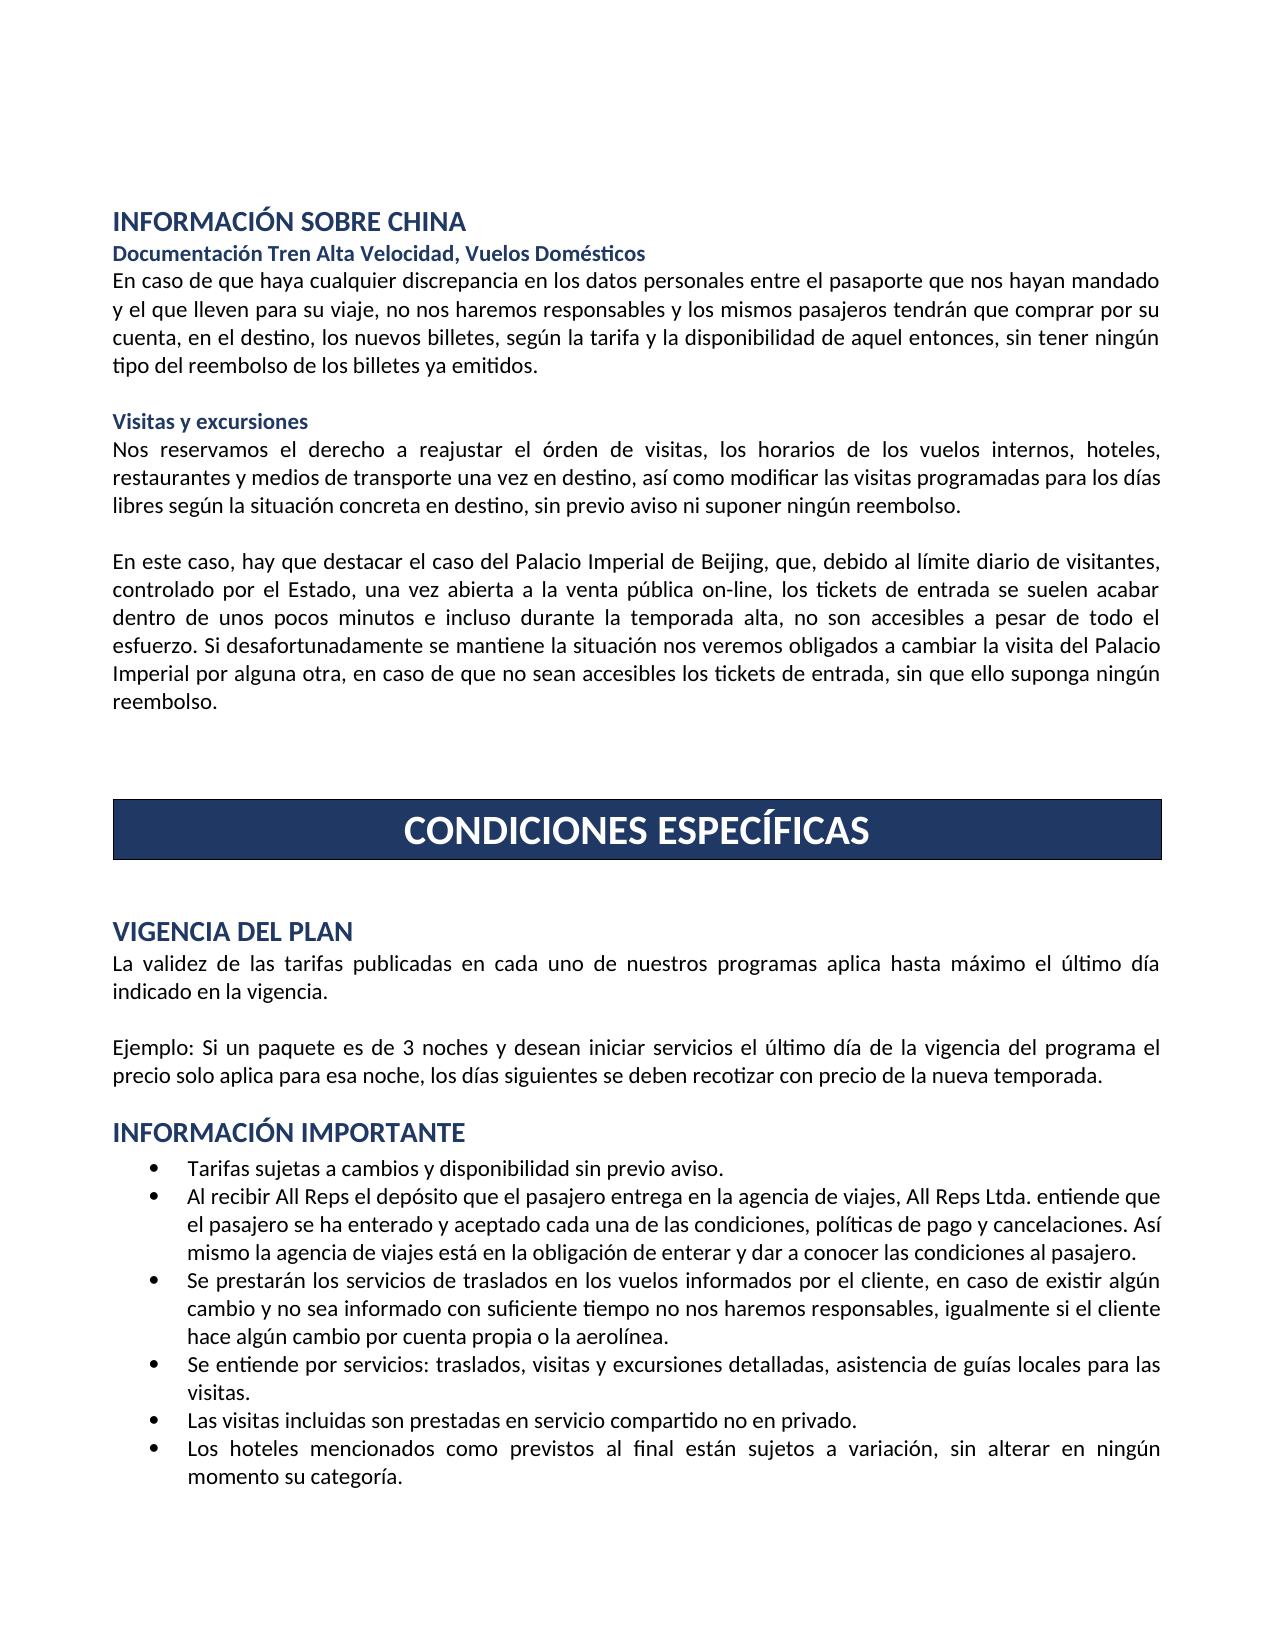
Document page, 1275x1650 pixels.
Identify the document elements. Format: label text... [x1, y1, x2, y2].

text La validez de las tarifas publicadas en cada uno de nuestros programas aplica hasta máximo el último día indicado en la vigencia. [112, 949, 1162, 1005]
text Ejemplo: Si un paquete es de 3 noches y desean iniciar servicios el último día de la vigencia del programa el precio solo aplica para esa noche, los días siguientes se deben recotizar con precio de la nueva temporada. [112, 1033, 1162, 1089]
text INFORMACIÓN IMPORTANTE [112, 1114, 1162, 1150]
text Los hoteles mencionados como previstos al final están sujetos a variación, sin alterar en ningún momento su categoría. [150, 1434, 1162, 1490]
text Las visitas incluidas son prestadas en servicio compartido no en privado. [150, 1406, 1162, 1434]
text Documentación Tren Alta Velocidad, Vuelos Domésticos [112, 239, 1162, 267]
text En caso de que haya cualquier discrepancia en los datos personales entre el pasaporte que nos hayan mandado y el que lleven para su viaje, no nos haremos responsables y los mismos pasajeros tendrán que comprar por su cuenta, en el destino, los nuevos billetes, según la tarifa y la disponibilidad de aquel entonces, sin tener ningún tipo del reembolso de los billetes ya emitidos. [112, 267, 1162, 379]
text Nos reservamos el derecho a reajustar el órden de visitas, los horarios de los vuelos internos, hoteles, restaurantes y medios de transporte una vez en destino, así como modificar las visitas programadas para los días libres según la situación concreta en destino, sin previo aviso ni suponer ningún reembolso. [112, 435, 1162, 519]
text INFORMACIÓN SOBRE CHINA [112, 203, 1162, 239]
text Visitas y excursiones [112, 407, 1162, 435]
text VIGENCIA DEL PLAN [112, 913, 1162, 949]
text Se prestarán los servicios de traslados en los vuelos informados por el cliente, en caso de existir algún cambio y no sea informado con suficiente tiempo no nos haremos responsables, igualmente si el cliente hace algún cambio por cuenta propia o la aerolínea. [150, 1266, 1162, 1350]
text Tarifas sujetas a cambios y disponibilidad sin previo aviso. [150, 1154, 1162, 1182]
table_header CONDICIONES ESPECÍFICAS [114, 800, 1161, 859]
text Al recibir All Reps el depósito que el pasajero entrega en la agencia de viajes, All Reps Ltda. entiende que el pasajero se ha enterado y aceptado cada una de las condiciones, políticas de pago y cancelaciones. Así mismo la agencia de viajes está en la obligación de enterar y dar a conocer las condiciones al pasajero. [150, 1182, 1162, 1266]
text En este caso, hay que destacar el caso del Palacio Imperial de Beijing, que, debido al límite diario de visitantes, controlado por el Estado, una vez abierta a la venta pública on-line, los tickets de entrada se suelen acabar dentro de unos pocos minutos e incluso durante la temporada alta, no son accesibles a pesar de todo el esfuerzo. Si desafortunadamente se mantiene la situación nos veremos obligados a cambiar la visita del Palacio Imperial por alguna otra, en caso de que no sean accesibles los tickets de entrada, sin que ello suponga ningún reembolso. [112, 547, 1162, 715]
text Se entiende por servicios: traslados, visitas y excursiones detalladas, asistencia de guías locales para las visitas. [150, 1350, 1162, 1406]
